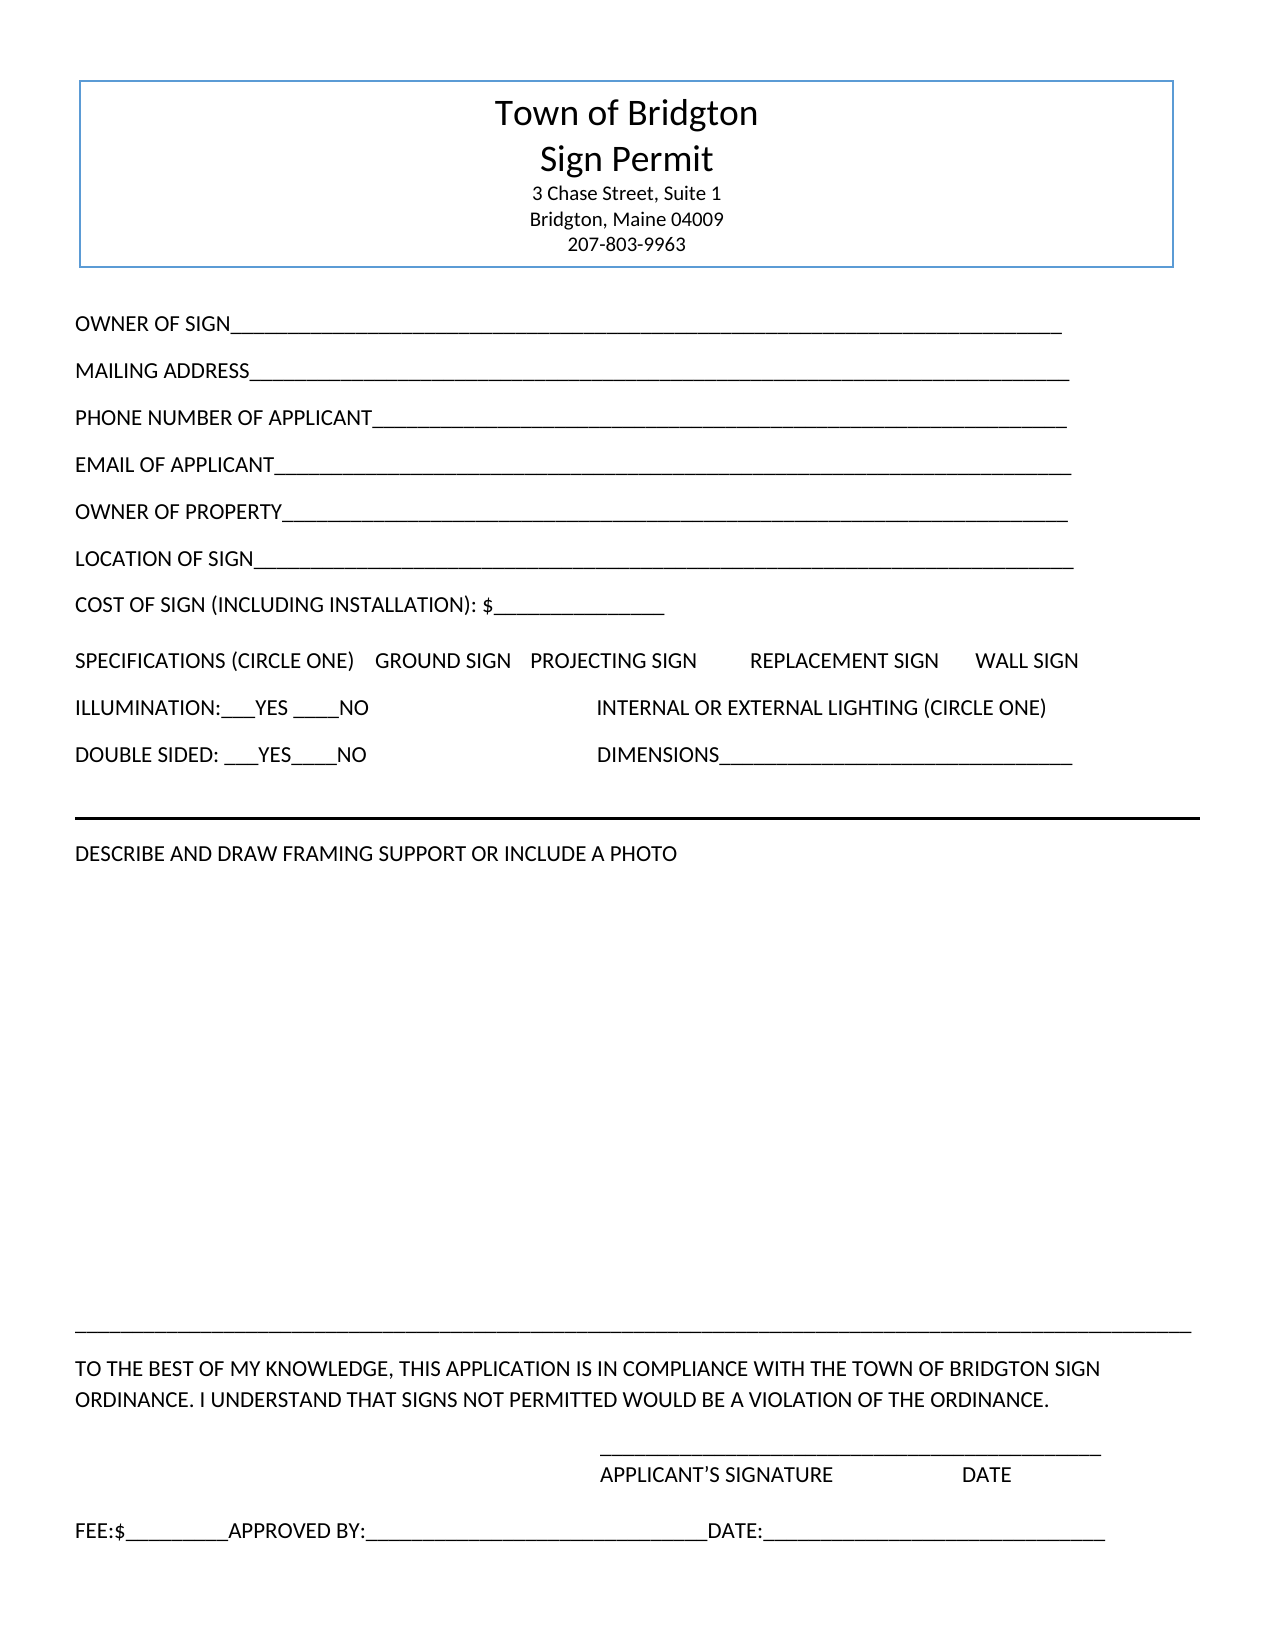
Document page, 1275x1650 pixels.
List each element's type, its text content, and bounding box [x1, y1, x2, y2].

text __________________________________________________________________________________________________ [75, 1308, 1200, 1336]
text PHONE NUMBER OF APPLICANT_____________________________________________________________ [75, 403, 1200, 431]
text ILLUMINATION:___YES ____NO INTERNAL OR EXTERNAL LIGHTING (CIRCLE ONE) [75, 693, 1200, 721]
text TO THE BEST OF MY KNOWLEDGE, THIS APPLICATION IS IN COMPLIANCE WITH THE TOWN OF BRIDGTON SIGN ORDINANCE. I UNDERSTAND THAT SIGNS NOT PERMITTED WOULD BE A VIOLATION OF THE ORDINANCE. [75, 1354, 1200, 1413]
text EMAIL OF APPLICANT______________________________________________________________________ [75, 450, 1200, 478]
text FEE:$_________APPROVED BY:______________________________DATE:______________________________ [75, 1516, 1200, 1544]
text COST OF SIGN (INCLUDING INSTALLATION): $_______________ [75, 591, 1200, 619]
text DOUBLE SIDED: ___YES____NO DIMENSIONS_______________________________ [75, 740, 1200, 768]
text DESCRIBE AND DRAW FRAMING SUPPORT OR INCLUDE A PHOTO [75, 839, 1200, 867]
text ____________________________________________ [75, 1432, 1200, 1460]
text LOCATION OF SIGN________________________________________________________________________ [75, 544, 1200, 572]
text MAILING ADDRESS________________________________________________________________________ [75, 356, 1200, 384]
text SPECIFICATIONS (CIRCLE ONE) GROUND SIGN PROJECTING SIGN REPLACEMENT SIGN WALL SIGN [75, 646, 1200, 674]
text OWNER OF PROPERTY_____________________________________________________________________ [75, 497, 1200, 525]
text APPLICANT’S SIGNATURE DATE [75, 1460, 1200, 1488]
text OWNER OF SIGN_________________________________________________________________________ [75, 309, 1200, 337]
